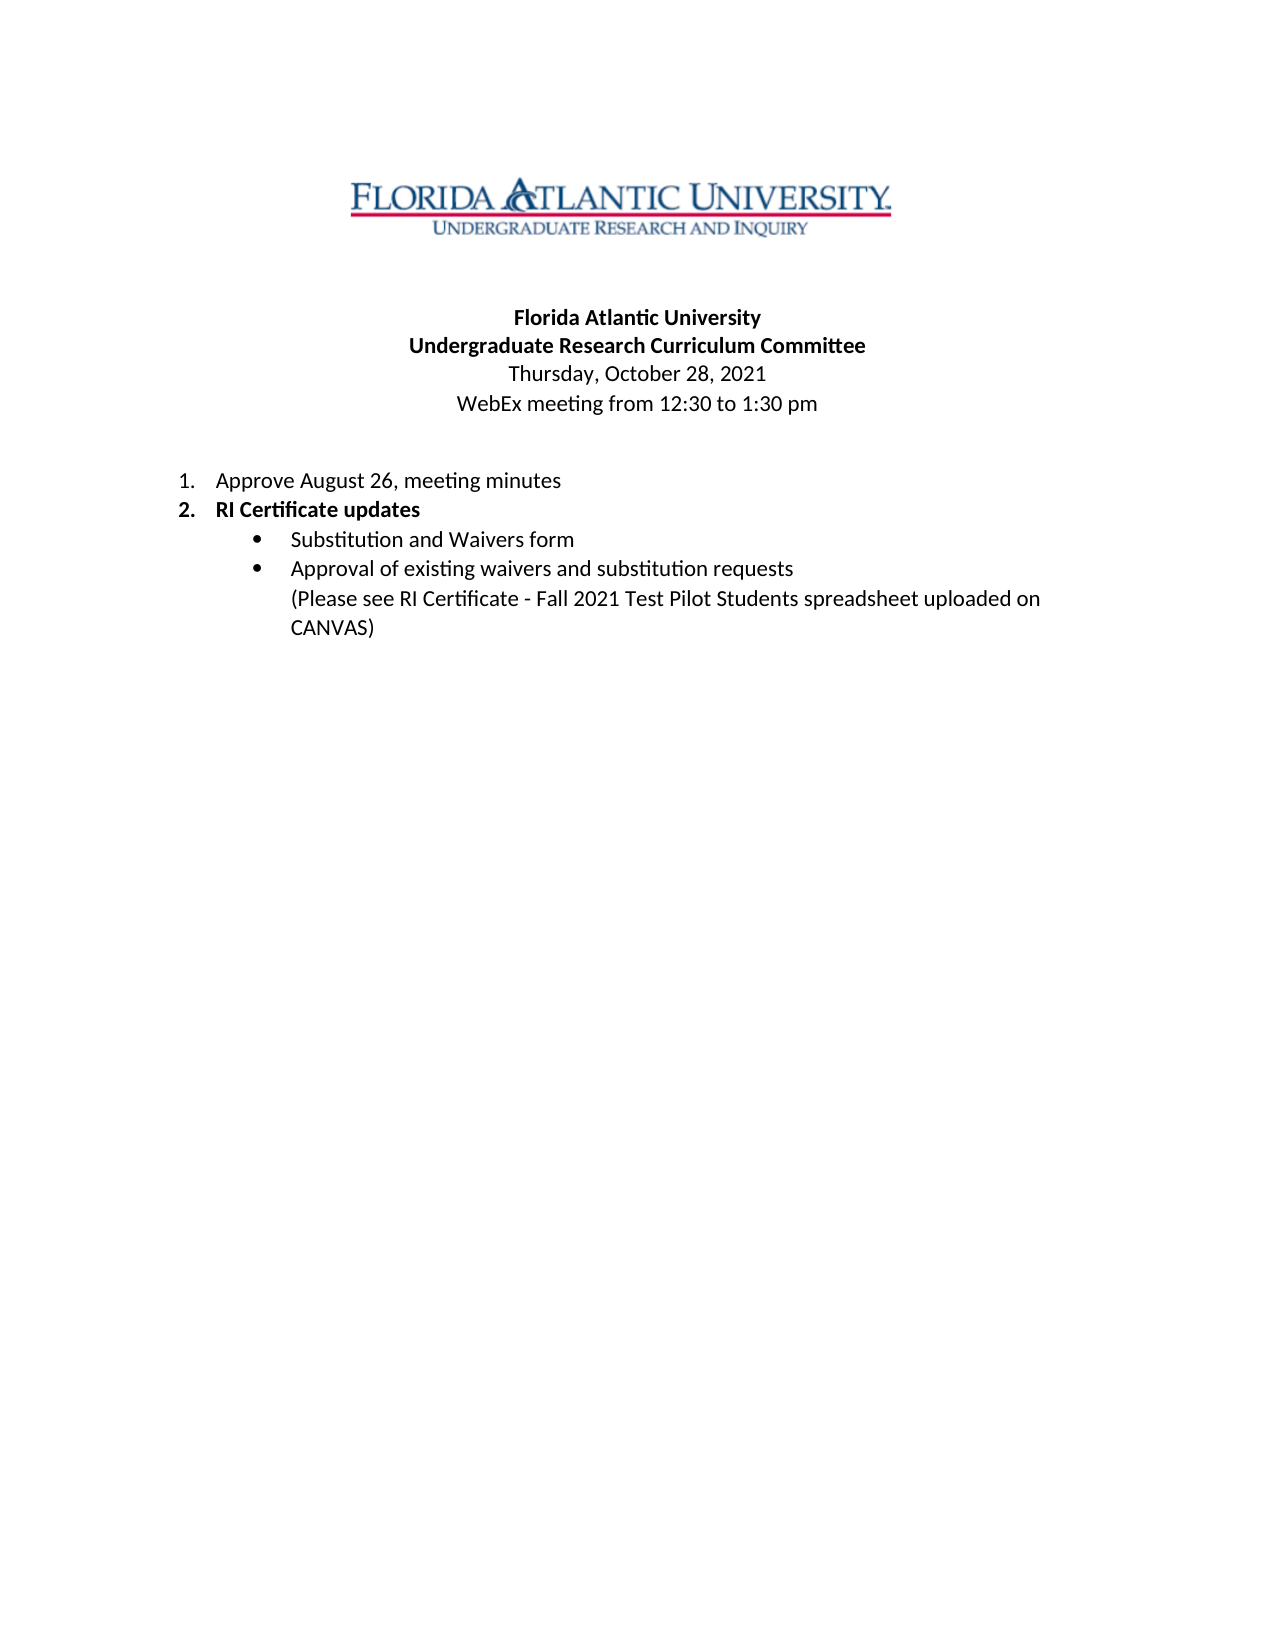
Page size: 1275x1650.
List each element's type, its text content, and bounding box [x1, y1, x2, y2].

text Florida Atlantic University [150, 303, 1125, 331]
list (Please see RI Certificate - Fall 2021 Test Pilot Students spreadsheet uploaded on CANVAS) [291, 584, 1125, 641]
text Thursday, October 28, 2021 [150, 359, 1125, 387]
text Undergraduate Research Curriculum Committee [150, 331, 1125, 359]
picture [350, 150, 925, 284]
list Substitution and Waivers form [253, 525, 1125, 553]
list Approval of existing waivers and substitution requests [253, 554, 1125, 582]
list Approve August 26, meeting minutes [178, 466, 1125, 494]
list RI Certificate updates [178, 496, 1125, 524]
text WebEx meeting from 12:30 to 1:30 pm [150, 389, 1125, 417]
